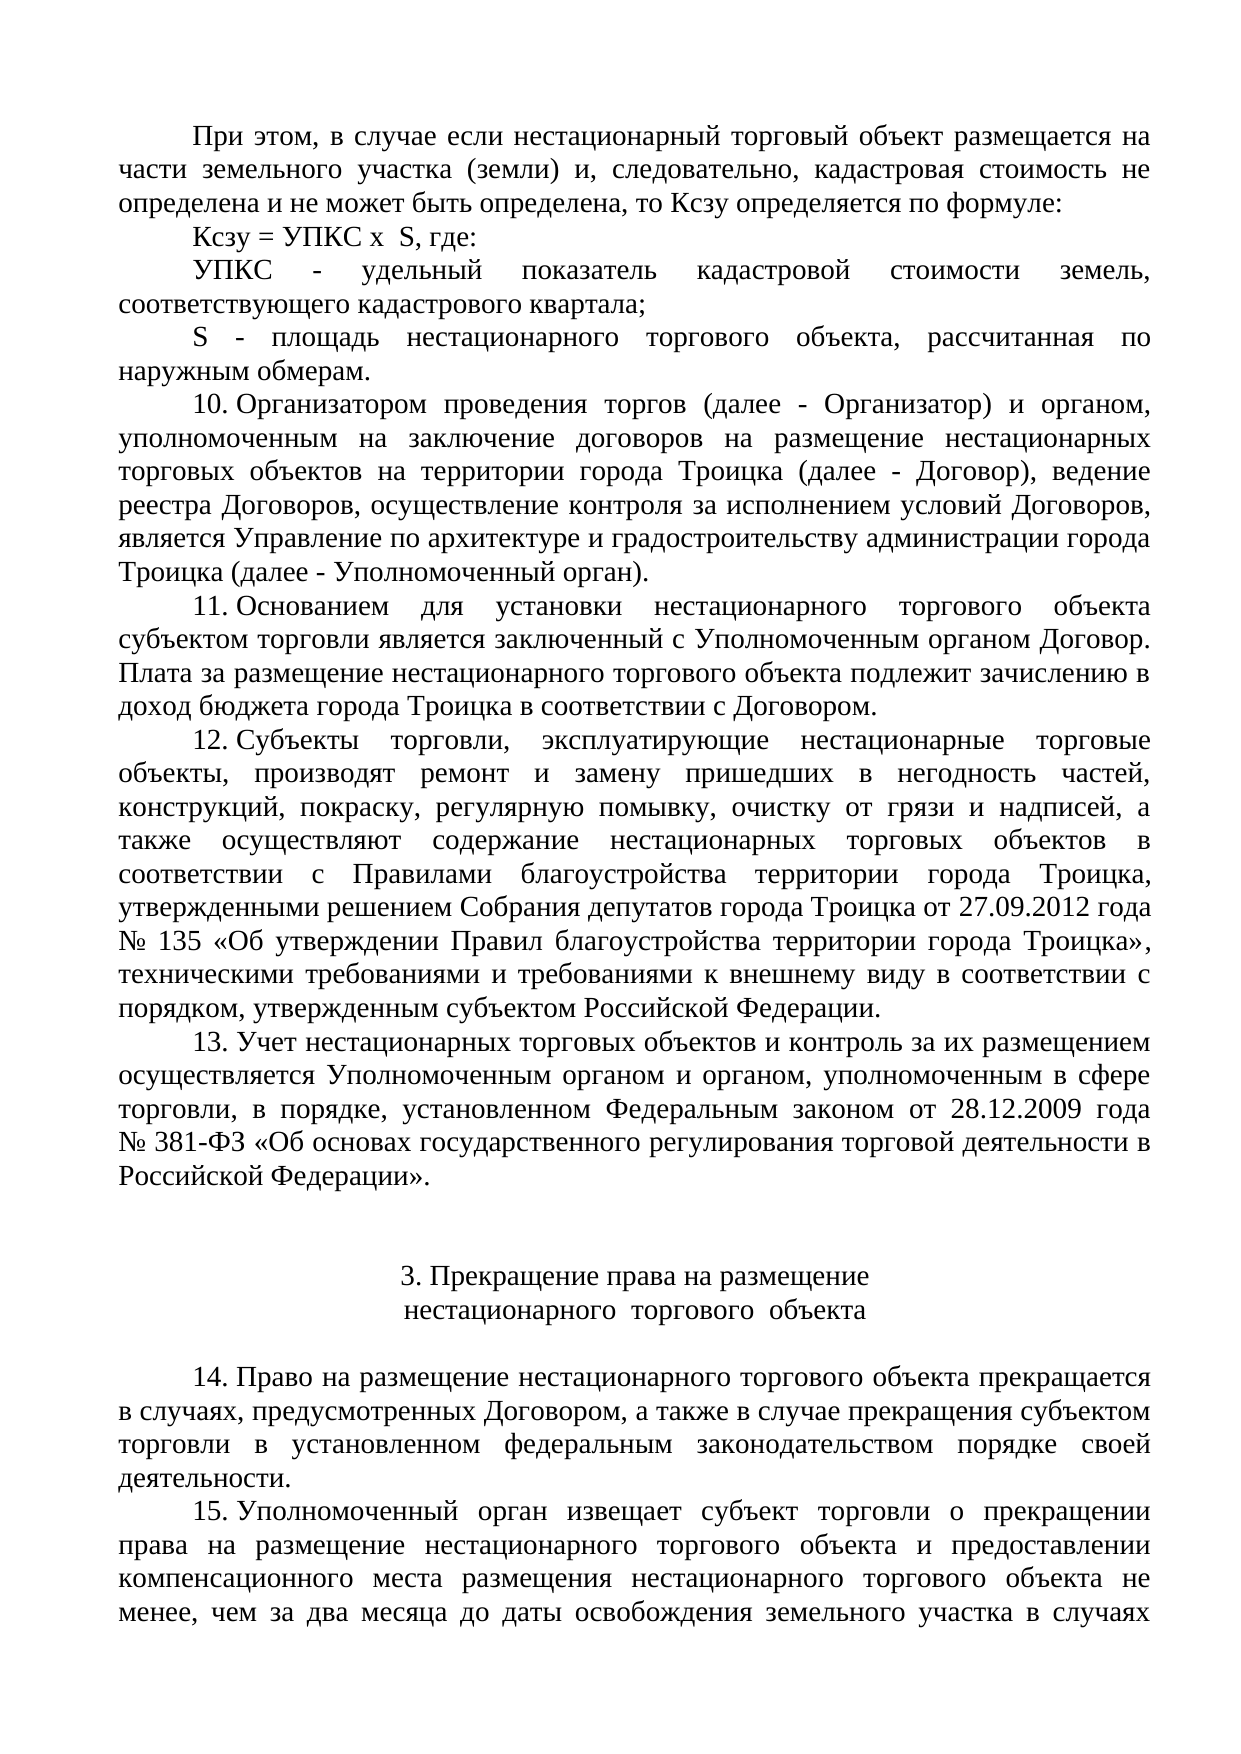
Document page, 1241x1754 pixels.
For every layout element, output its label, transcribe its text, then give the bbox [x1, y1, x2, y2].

text Ксзу = УПКС х S, где: [118, 219, 1152, 252]
list Учет нестационарных торговых объектов и контроль за их размещением осуществляется Уполномоченным органом и органом, уполномоченным в сфере торговли, в порядке, установленном Федеральным законом от 28.12.2009 года № 381-ФЗ «Об основах государственного регулирования торговой деятельности в Российской Федерации». [118, 1024, 1152, 1191]
text УПКС - удельный показатель кадастровой стоимости земель, соответствующего кадастрового квартала; [118, 252, 1152, 319]
list Организатором проведения торгов (далее - Организатор) и органом, уполномоченным на заключение договоров на размещение нестационарных торговых объектов на территории города Троицка (далее - Договор), ведение реестра Договоров, осуществление контроля за исполнением условий Договоров, является Управление по архитектуре и градостроительству администрации города Троицка (далее - Уполномоченный орган). [118, 386, 1152, 588]
list Право на размещение нестационарного торгового объекта прекращается в случаях, предусмотренных Договором, а также в случае прекращения субъектом торговли в установленном федеральным законодательством порядке своей деятельности. [118, 1359, 1152, 1493]
list Основанием для установки нестационарного торгового объекта субъектом торговли является заключенный с Уполномоченным органом Договор. Плата за размещение нестационарного торгового объекта подлежит зачислению в доход бюджета города Троицка в соответствии с Договором. [118, 588, 1152, 722]
text нестационарного торгового объекта [118, 1292, 1152, 1326]
list Субъекты торговли, эксплуатирующие нестационарные торговые объекты, производят ремонт и замену пришедших в негодность частей, конструкций, покраску, регулярную помывку, очистку от грязи и надписей, а также осуществляют содержание нестационарных торговых объектов в соответствии с Правилами благоустройства территории города Троицка, утвержденными решением Собрания депутатов города Троицка от 27.09.2012 года № 135 «Об утверждении Правил благоустройства территории города Троицка», техническими требованиями и требованиями к внешнему виду в соответствии с порядком, утвержденным субъектом Российской Федерации. [118, 722, 1152, 1024]
text S - площадь нестационарного торгового объекта, рассчитанная по наружным обмерам. [118, 319, 1152, 386]
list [118, 1493, 1152, 1627]
text При этом, в случае если нестационарный торговый объект размещается на части земельного участка (земли) и, следовательно, кадастровая стоимость не определена и не может быть определена, то Ксзу определяется по формуле: [118, 118, 1152, 219]
text 3. Прекращение права на размещение [118, 1258, 1152, 1292]
